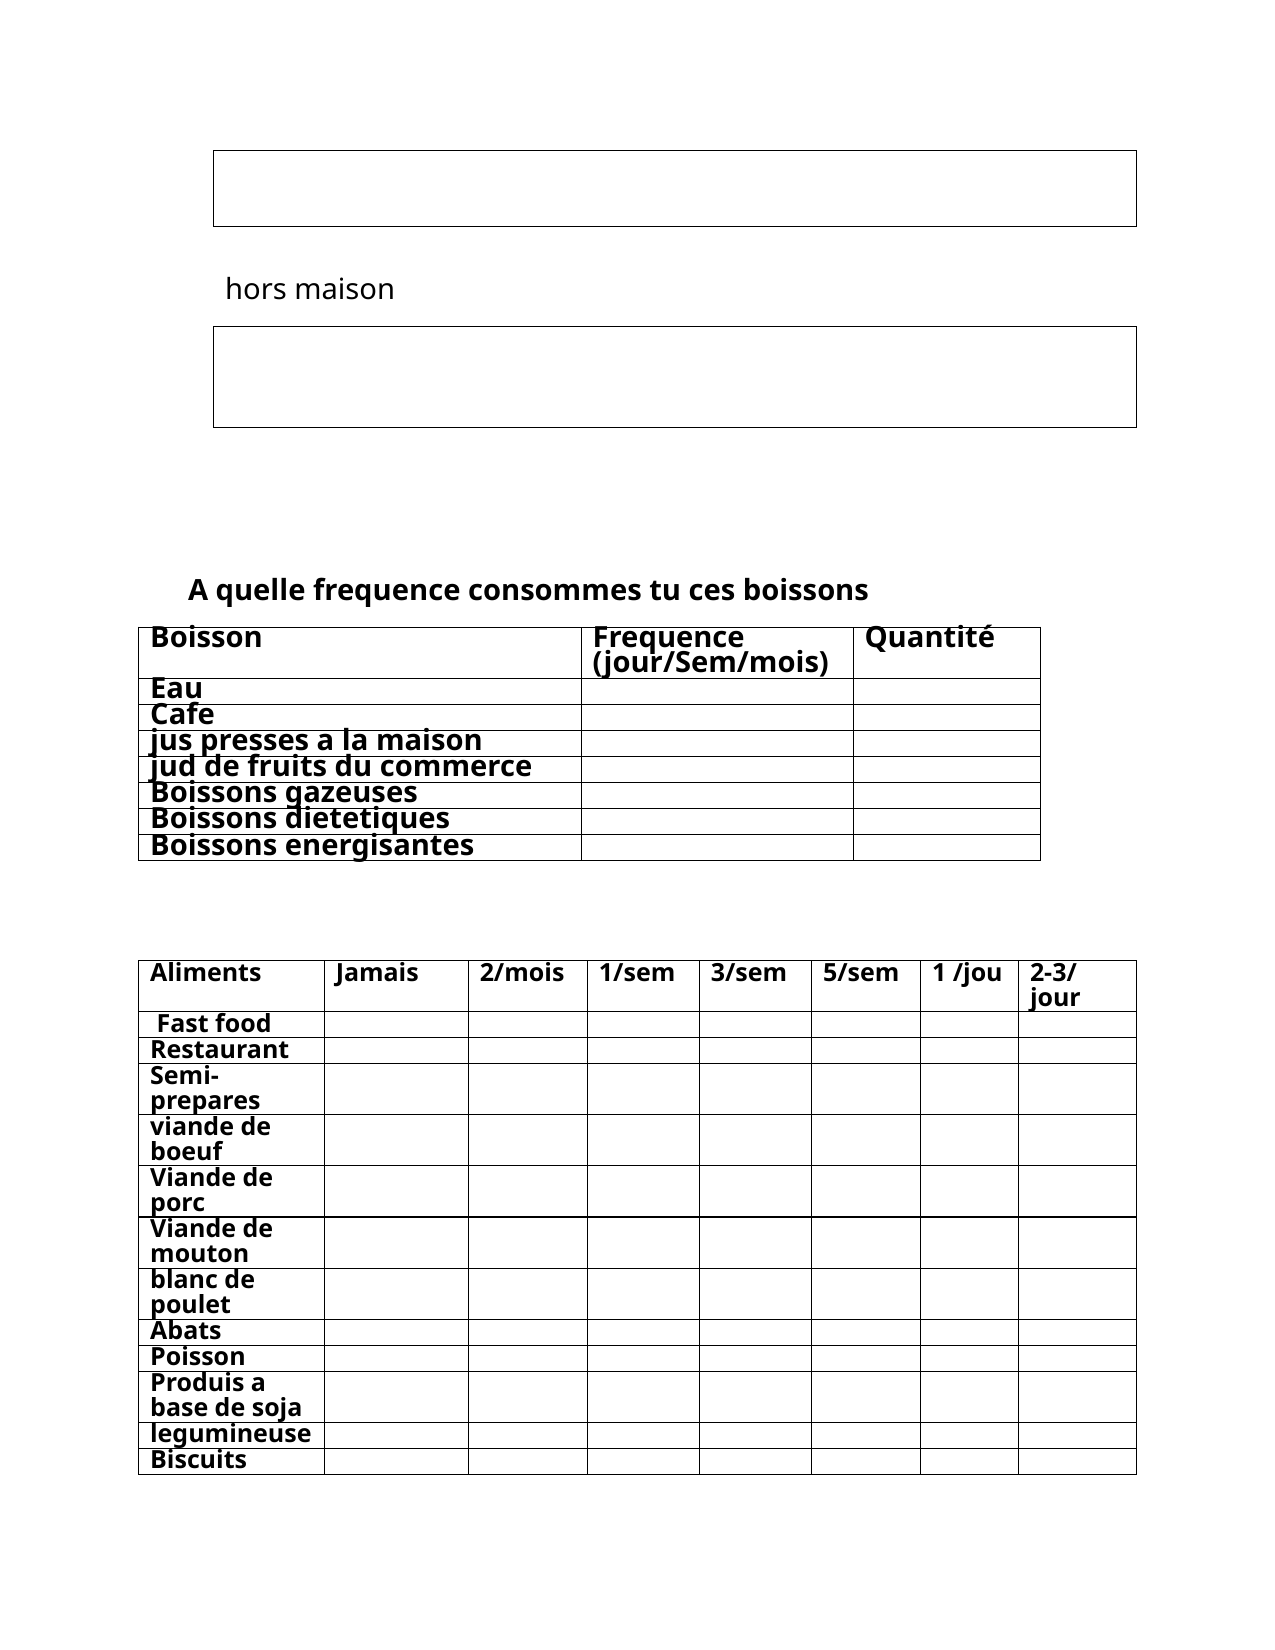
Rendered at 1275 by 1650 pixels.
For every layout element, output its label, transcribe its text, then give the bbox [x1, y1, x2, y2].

table_header 2/mois [469, 961, 587, 1011]
table_cell [700, 1449, 811, 1474]
table_cell [588, 1218, 699, 1267]
table_cell [588, 1269, 699, 1318]
table_cell [325, 1346, 468, 1371]
table_cell [812, 1449, 920, 1474]
table_cell Semi-prepares [139, 1064, 324, 1114]
table_cell [588, 1064, 699, 1114]
table_cell blanc de poulet [139, 1269, 324, 1318]
table_cell [921, 1320, 1018, 1344]
table_cell [921, 1372, 1018, 1422]
table_cell jud de fruits du commerce [139, 757, 581, 782]
table_header 1 /jou [921, 961, 1018, 1011]
table_cell [469, 1012, 587, 1037]
table_cell [812, 1372, 920, 1422]
table_cell [469, 1218, 587, 1267]
table_cell [1019, 1269, 1136, 1318]
table_cell [588, 1115, 699, 1165]
table_cell [325, 1038, 468, 1063]
table_cell [854, 731, 1040, 756]
table_cell [1019, 1064, 1136, 1114]
table_cell [469, 1064, 587, 1114]
table_cell [588, 1320, 699, 1344]
table_cell [469, 1269, 587, 1318]
table_cell [854, 679, 1040, 704]
table_cell [325, 1166, 468, 1216]
table_cell Restaurant [139, 1038, 324, 1063]
table_cell jus presses a la maison [139, 731, 581, 756]
table_cell [921, 1269, 1018, 1318]
table_cell [921, 1012, 1018, 1037]
table_cell Viande de mouton [139, 1218, 324, 1267]
table_cell [325, 1372, 468, 1422]
table_header Frequence (jour/Sem/mois) [582, 628, 853, 678]
table_cell [469, 1166, 587, 1216]
table_cell Viande de porc [139, 1166, 324, 1216]
table_cell [921, 1038, 1018, 1063]
table_cell [1019, 1346, 1136, 1371]
table_cell [469, 1423, 587, 1448]
table_cell [812, 1038, 920, 1063]
table_cell [588, 1423, 699, 1448]
table_cell [588, 1166, 699, 1216]
table_cell [1019, 1012, 1136, 1037]
table_cell [582, 809, 853, 834]
table_cell [469, 1449, 587, 1474]
table_cell [812, 1115, 920, 1165]
table_cell Fast food [139, 1012, 324, 1037]
table_cell [854, 809, 1040, 834]
table_header Quantité [854, 628, 1040, 678]
table_cell [469, 1346, 587, 1371]
table_header Aliments [139, 961, 324, 1011]
table_cell [854, 757, 1040, 782]
table_cell Boissons dietetiques [139, 809, 581, 834]
table_cell [812, 1064, 920, 1114]
table_header [214, 151, 1136, 226]
table_header 3/sem [700, 961, 811, 1011]
table_cell [700, 1372, 811, 1422]
table_cell [921, 1218, 1018, 1267]
table_cell [700, 1346, 811, 1371]
table_header [214, 327, 1136, 427]
table_cell [582, 835, 853, 860]
table_cell [469, 1115, 587, 1165]
table_cell [582, 757, 853, 782]
table_cell [588, 1012, 699, 1037]
table_cell [812, 1346, 920, 1371]
table_cell [854, 783, 1040, 808]
table_cell [700, 1064, 811, 1114]
table_cell [325, 1423, 468, 1448]
table_cell viande de boeuf [139, 1115, 324, 1165]
table_cell [1019, 1115, 1136, 1165]
table_cell [854, 835, 1040, 860]
table_cell [582, 705, 853, 730]
table_cell [921, 1346, 1018, 1371]
table_header 1/sem [588, 961, 699, 1011]
table_cell [588, 1038, 699, 1063]
table_cell Boissons gazeuses [139, 783, 581, 808]
table_cell [588, 1372, 699, 1422]
table_cell [921, 1166, 1018, 1216]
text A quelle frequence consommes tu ces boissons [150, 577, 1125, 606]
table_cell [812, 1218, 920, 1267]
table_cell [582, 679, 853, 704]
table_cell [1019, 1449, 1136, 1474]
table_cell [469, 1372, 587, 1422]
table_cell legumineuse [139, 1423, 324, 1448]
table_cell [700, 1012, 811, 1037]
table_cell [325, 1218, 468, 1267]
table_cell [325, 1064, 468, 1114]
table_cell [700, 1423, 811, 1448]
table_cell [921, 1423, 1018, 1448]
table_cell [582, 783, 853, 808]
table_cell [325, 1449, 468, 1474]
table_cell [325, 1320, 468, 1344]
table_cell [700, 1038, 811, 1063]
table_cell [812, 1012, 920, 1037]
table_cell [582, 731, 853, 756]
table_cell [1019, 1038, 1136, 1063]
table_cell Produis a base de soja [139, 1372, 324, 1422]
table_cell [469, 1320, 587, 1344]
table_cell [921, 1064, 1018, 1114]
table_cell [1019, 1166, 1136, 1216]
table_cell [1019, 1320, 1136, 1344]
table_cell Abats [139, 1320, 324, 1344]
table_cell [325, 1012, 468, 1037]
table_cell [1019, 1372, 1136, 1422]
table_cell Cafe [139, 705, 581, 730]
table_cell Biscuits [139, 1449, 324, 1474]
table_cell [812, 1423, 920, 1448]
table_cell [700, 1320, 811, 1344]
table_cell Eau [139, 679, 581, 704]
table_header 2-3/jour [1019, 961, 1136, 1011]
table_cell [812, 1320, 920, 1344]
table_cell [588, 1346, 699, 1371]
table_cell [812, 1269, 920, 1318]
table_header Jamais [325, 961, 468, 1011]
table_cell [921, 1449, 1018, 1474]
table_cell [700, 1115, 811, 1165]
table_cell [588, 1449, 699, 1474]
table_cell [854, 705, 1040, 730]
table_cell [1019, 1218, 1136, 1267]
table_header Boisson [139, 628, 581, 678]
table_cell [921, 1115, 1018, 1165]
table_cell [325, 1269, 468, 1318]
table_cell Poisson [139, 1346, 324, 1371]
table_header 5/sem [812, 961, 920, 1011]
table_cell [1019, 1423, 1136, 1448]
table_cell [700, 1218, 811, 1267]
table_cell [469, 1038, 587, 1063]
table_cell [325, 1115, 468, 1165]
table_cell [700, 1269, 811, 1318]
table_cell Boissons energisantes [139, 835, 581, 860]
table_cell [700, 1166, 811, 1216]
table_cell [812, 1166, 920, 1216]
text hors maison [225, 277, 1125, 305]
